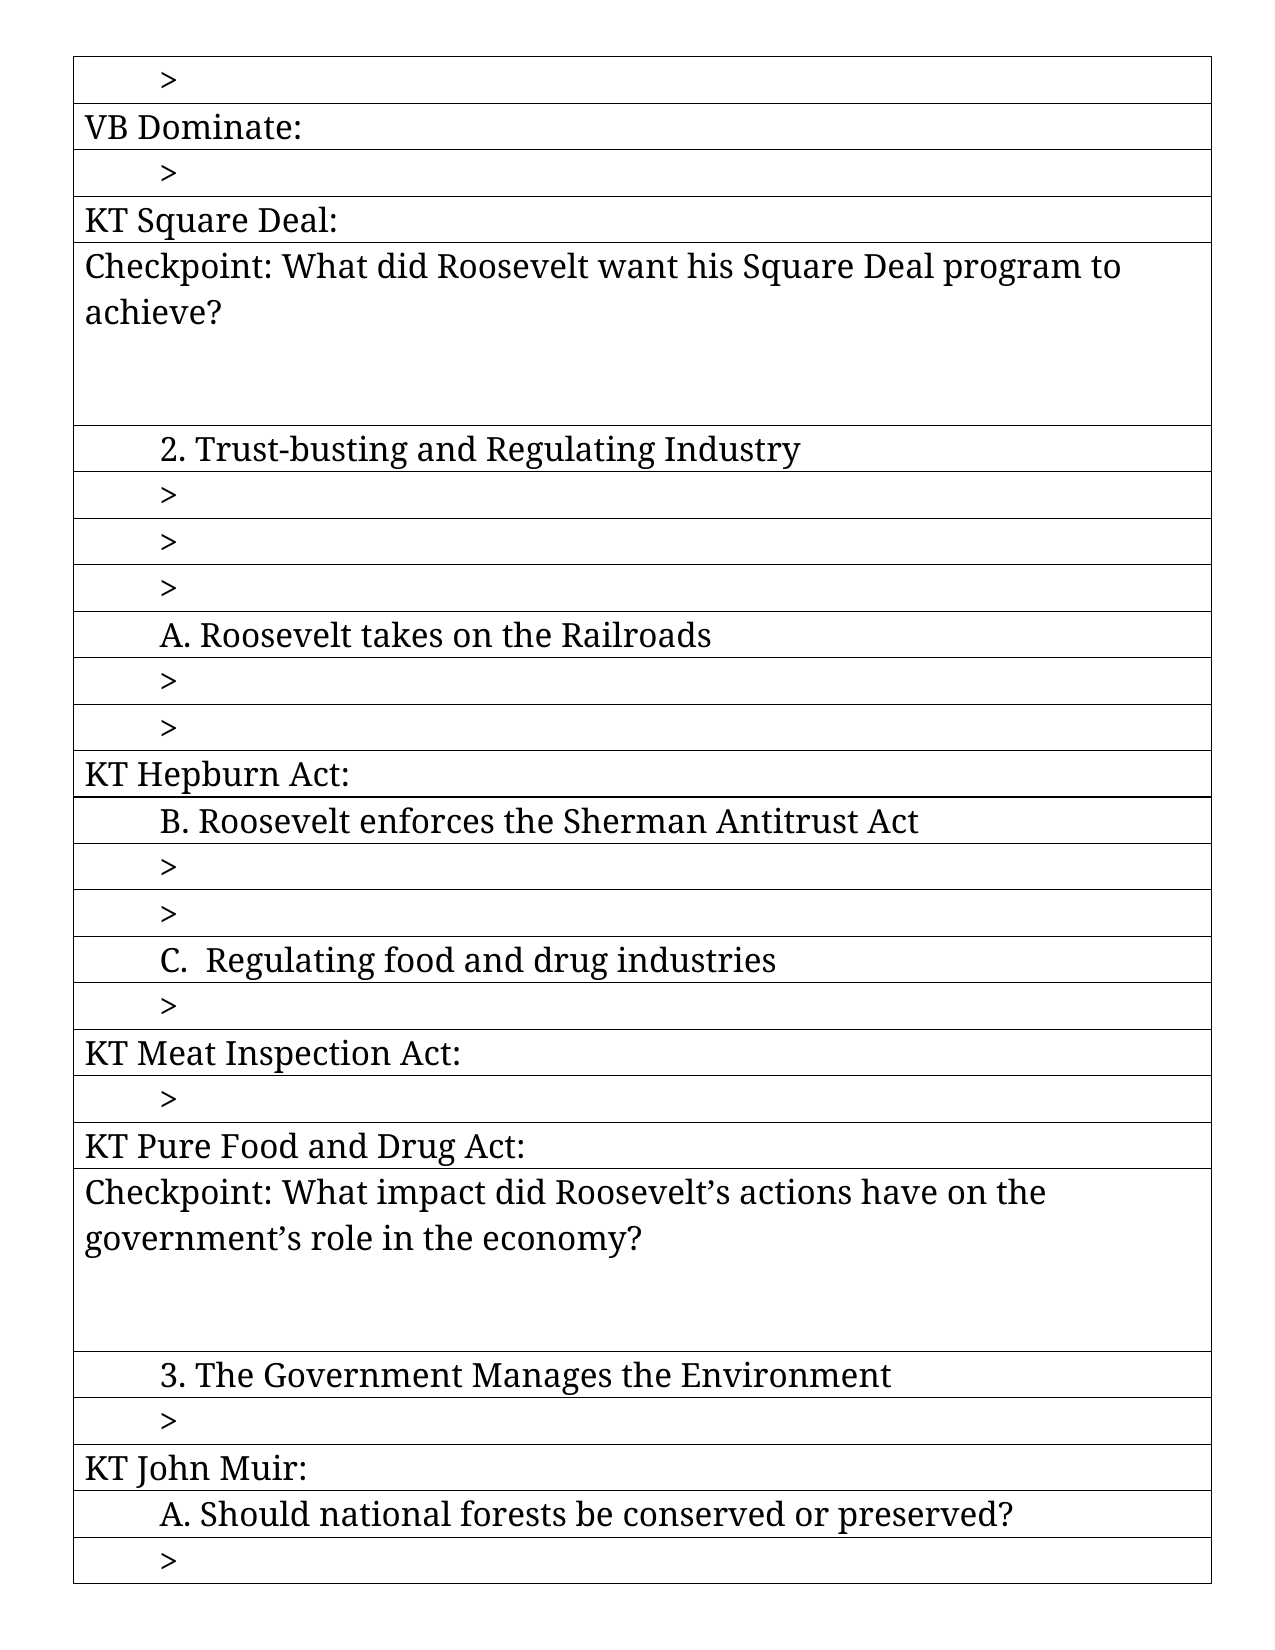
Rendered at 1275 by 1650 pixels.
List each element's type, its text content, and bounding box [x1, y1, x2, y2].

table_cell > [74, 844, 1211, 889]
table_cell > [74, 658, 1211, 703]
table_cell > [74, 983, 1211, 1029]
table_cell A. Roosevelt takes on the Railroads [74, 612, 1211, 657]
table_cell A. Should national forests be conserved or preserved? [74, 1491, 1211, 1537]
table_cell KT John Muir: [74, 1445, 1211, 1490]
table_cell C. Regulating food and drug industries [74, 937, 1211, 982]
table_cell > [74, 57, 1211, 103]
table_cell KT Square Deal: [74, 197, 1211, 242]
table_cell > [74, 1538, 1211, 1583]
table_cell > [74, 705, 1211, 750]
table_cell > [74, 472, 1211, 518]
table_cell > [74, 565, 1211, 611]
table_cell KT Pure Food and Drug Act: [74, 1123, 1211, 1168]
table_cell > [74, 1076, 1211, 1122]
table_cell > [74, 890, 1211, 936]
table_cell VB Dominate: [74, 104, 1211, 149]
table_cell KT Meat Inspection Act: [74, 1030, 1211, 1075]
table_cell KT Hepburn Act: [74, 751, 1211, 796]
table_cell > [74, 150, 1211, 196]
table_cell B. Roosevelt enforces the Sherman Antitrust Act [74, 798, 1211, 843]
table_cell 2. Trust-busting and Regulating Industry [74, 426, 1211, 471]
table_cell > [74, 1398, 1211, 1444]
table_cell > [74, 519, 1211, 564]
table_cell Checkpoint: What impact did Roosevelt’s actions have on the government’s role in the economy? [74, 1169, 1211, 1351]
table_cell Checkpoint: What did Roosevelt want his Square Deal program to achieve? [74, 243, 1211, 425]
table_cell 3. The Government Manages the Environment [74, 1352, 1211, 1397]
